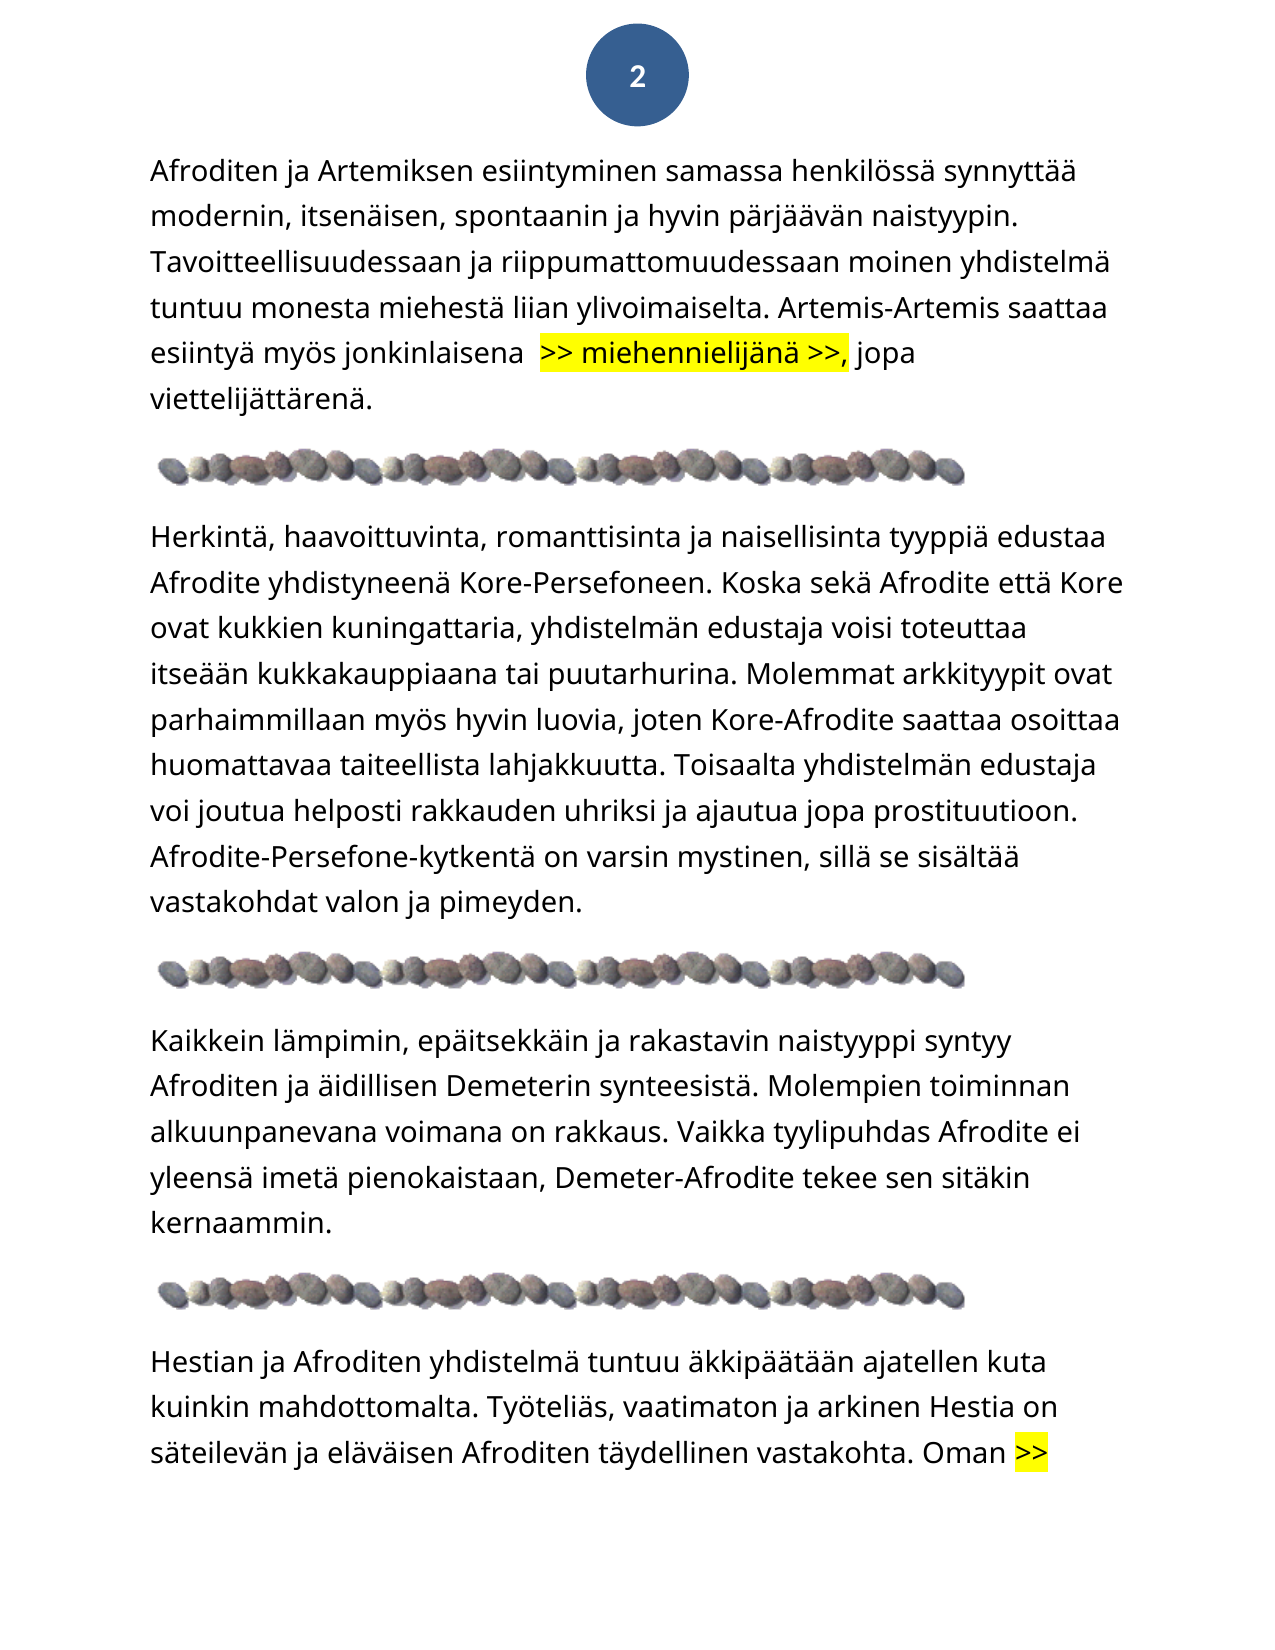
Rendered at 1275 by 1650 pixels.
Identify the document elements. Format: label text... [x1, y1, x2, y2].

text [150, 1341, 1125, 1472]
picture [150, 948, 976, 995]
text Kaikkein lämpimin, epäitsekkäin ja rakastavin naistyyppi syntyy Afroditen ja äidillisen Demeterin synteesistä. Molempien toiminnan alkuunpanevana voimana on rakkaus. Vaikka tyylipuhdas Afrodite ei yleensä imetä pienokaistaan, Demeter-Afrodite tekee sen sitäkin kernaammin. [150, 1020, 1125, 1242]
picture [150, 444, 976, 492]
text Herkintä, haavoittuvinta, romanttisinta ja naisellisinta tyyppiä edustaa Afrodite yhdistyneenä Kore-Persefoneen. Koska sekä Afrodite että Kore ovat kukkien kuningattaria, yhdistelmän edustaja voisi toteuttaa itseään kukkakauppiaana tai puutarhurina. Molemmat arkkityypit ovat parhaimmillaan myös hyvin luovia, joten Kore-Afrodite saattaa osoittaa huomattavaa taiteellista lahjakkuutta. Toisaalta yhdistelmän edustaja voi joutua helposti rakkauden uhriksi ja ajautua jopa prostituutioon. Afrodite-Persefone-kytkentä on varsin mystinen, sillä se sisältää vastakohdat valon ja pimeyden. [150, 517, 1125, 921]
text Afroditen ja Artemiksen esiintyminen samassa henkilössä synnyttää modernin, itsenäisen, spontaanin ja hyvin pärjäävän naistyypin. Tavoitteellisuudessaan ja riippumattomuudessaan moinen yhdistelmä tuntuu monesta miehestä liian ylivoimaiselta. Artemis-Artemis saattaa esiintyä myös jonkinlaisena >> miehennielijänä >>, jopa viettelijättärenä. [150, 150, 1125, 418]
picture [150, 1268, 976, 1316]
